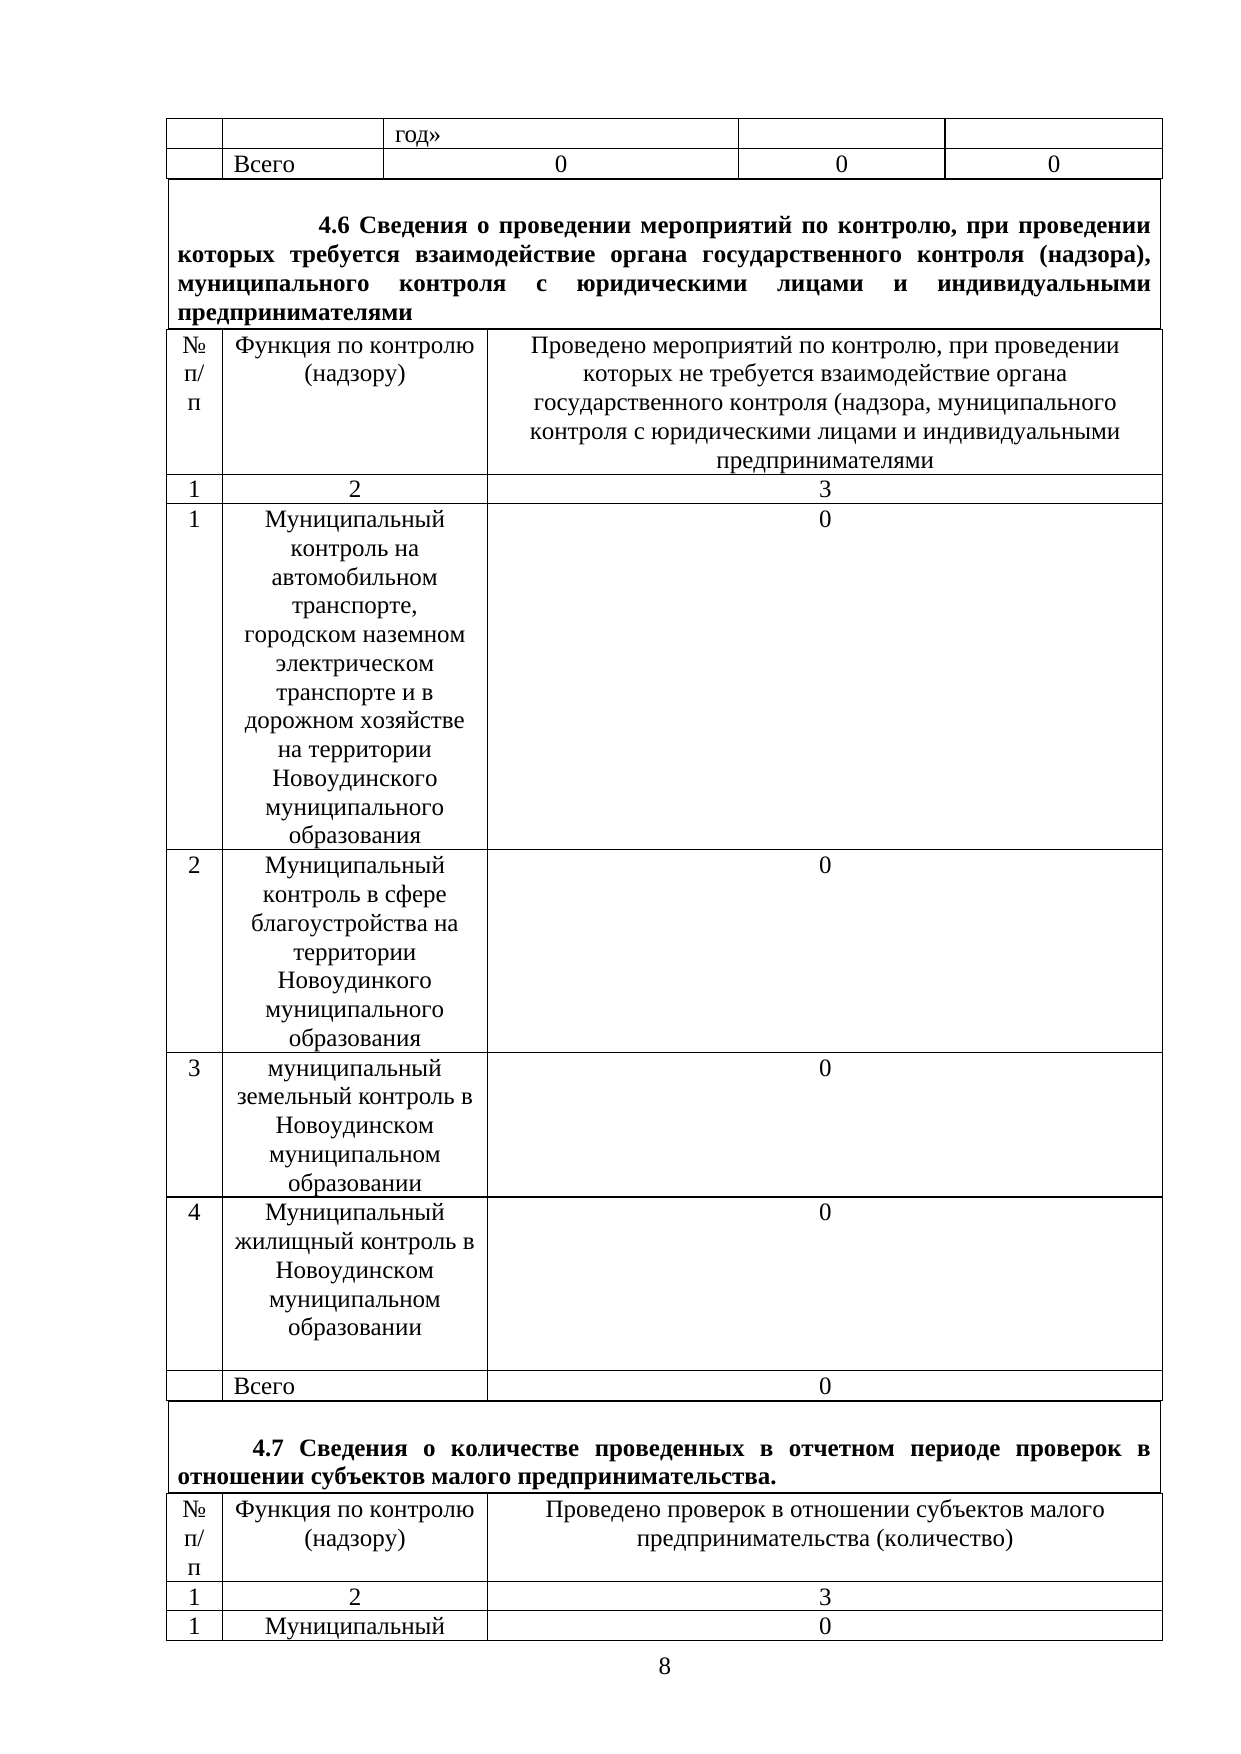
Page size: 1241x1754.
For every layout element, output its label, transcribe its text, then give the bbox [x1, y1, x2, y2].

table_cell 4 [167, 119, 222, 148]
table_cell 1 [167, 475, 222, 503]
table_cell 3 [488, 475, 1162, 503]
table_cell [223, 119, 383, 148]
table_cell [946, 119, 1162, 148]
table_cell 3 [167, 1053, 222, 1196]
table_cell [739, 119, 944, 148]
text 4.6 Сведения о проведении мероприятий по контролю, при проведении которых требуется взаимодействие органа государственного контроля (надзора), муниципального контроля с юридическими лицами и индивидуальными предпринимателями [169, 207, 1160, 328]
table_cell 1 [167, 1611, 222, 1640]
table_cell муниципальный земельный контроль в Новоудинском муниципальном образовании [223, 1053, 487, 1196]
table_header Проведено проверок в отношении субъектов малого предпринимательства (количество) [488, 1494, 1162, 1581]
table_header № п/п [167, 330, 222, 473]
text 4.7 Сведения о количестве проведенных в отчетном периоде проверок в отношении субъектов малого предпринимательства. [169, 1429, 1160, 1492]
table_cell Муниципальный контроль в сфере благоустройства на территории Новоудинкого муниципального образования [223, 850, 487, 1052]
table_cell Всего [223, 149, 383, 178]
table_header Функция по контролю (надзору) [223, 1494, 487, 1581]
table_header № п/п [167, 1494, 222, 1581]
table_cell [223, 1611, 487, 1640]
table_cell 0 [384, 149, 738, 178]
table_cell 0 [488, 1611, 1162, 1640]
table_cell 2 [223, 475, 487, 503]
table_cell 1 [167, 1582, 222, 1610]
table_cell 2 [167, 850, 222, 1052]
table_cell 1 [167, 504, 222, 849]
table_cell [167, 149, 222, 178]
table_cell 0 [946, 149, 1162, 178]
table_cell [384, 119, 738, 148]
table_cell 0 [488, 504, 1162, 849]
table_cell 0 [488, 1198, 1162, 1370]
table_cell Всего [223, 1371, 487, 1400]
table_cell [167, 1371, 222, 1400]
table_cell Муниципальный жилищный контроль в Новоудинском муниципальном образовании [223, 1198, 487, 1370]
table_cell 0 [739, 149, 944, 178]
table_cell 0 [488, 850, 1162, 1052]
table_header Функция по контролю (надзору) [223, 330, 487, 473]
table_cell 0 [488, 1371, 1162, 1400]
table_cell 2 [223, 1582, 487, 1610]
table_cell 3 [488, 1582, 1162, 1610]
table_header Проведено мероприятий по контролю, при проведении которых не требуется взаимодействие органа государственного контроля (надзора, муниципального контроля с юридическими лицами и индивидуальными предпринимателями [488, 330, 1162, 473]
table_cell 4 [167, 1198, 222, 1370]
table_cell 0 [488, 1053, 1162, 1196]
